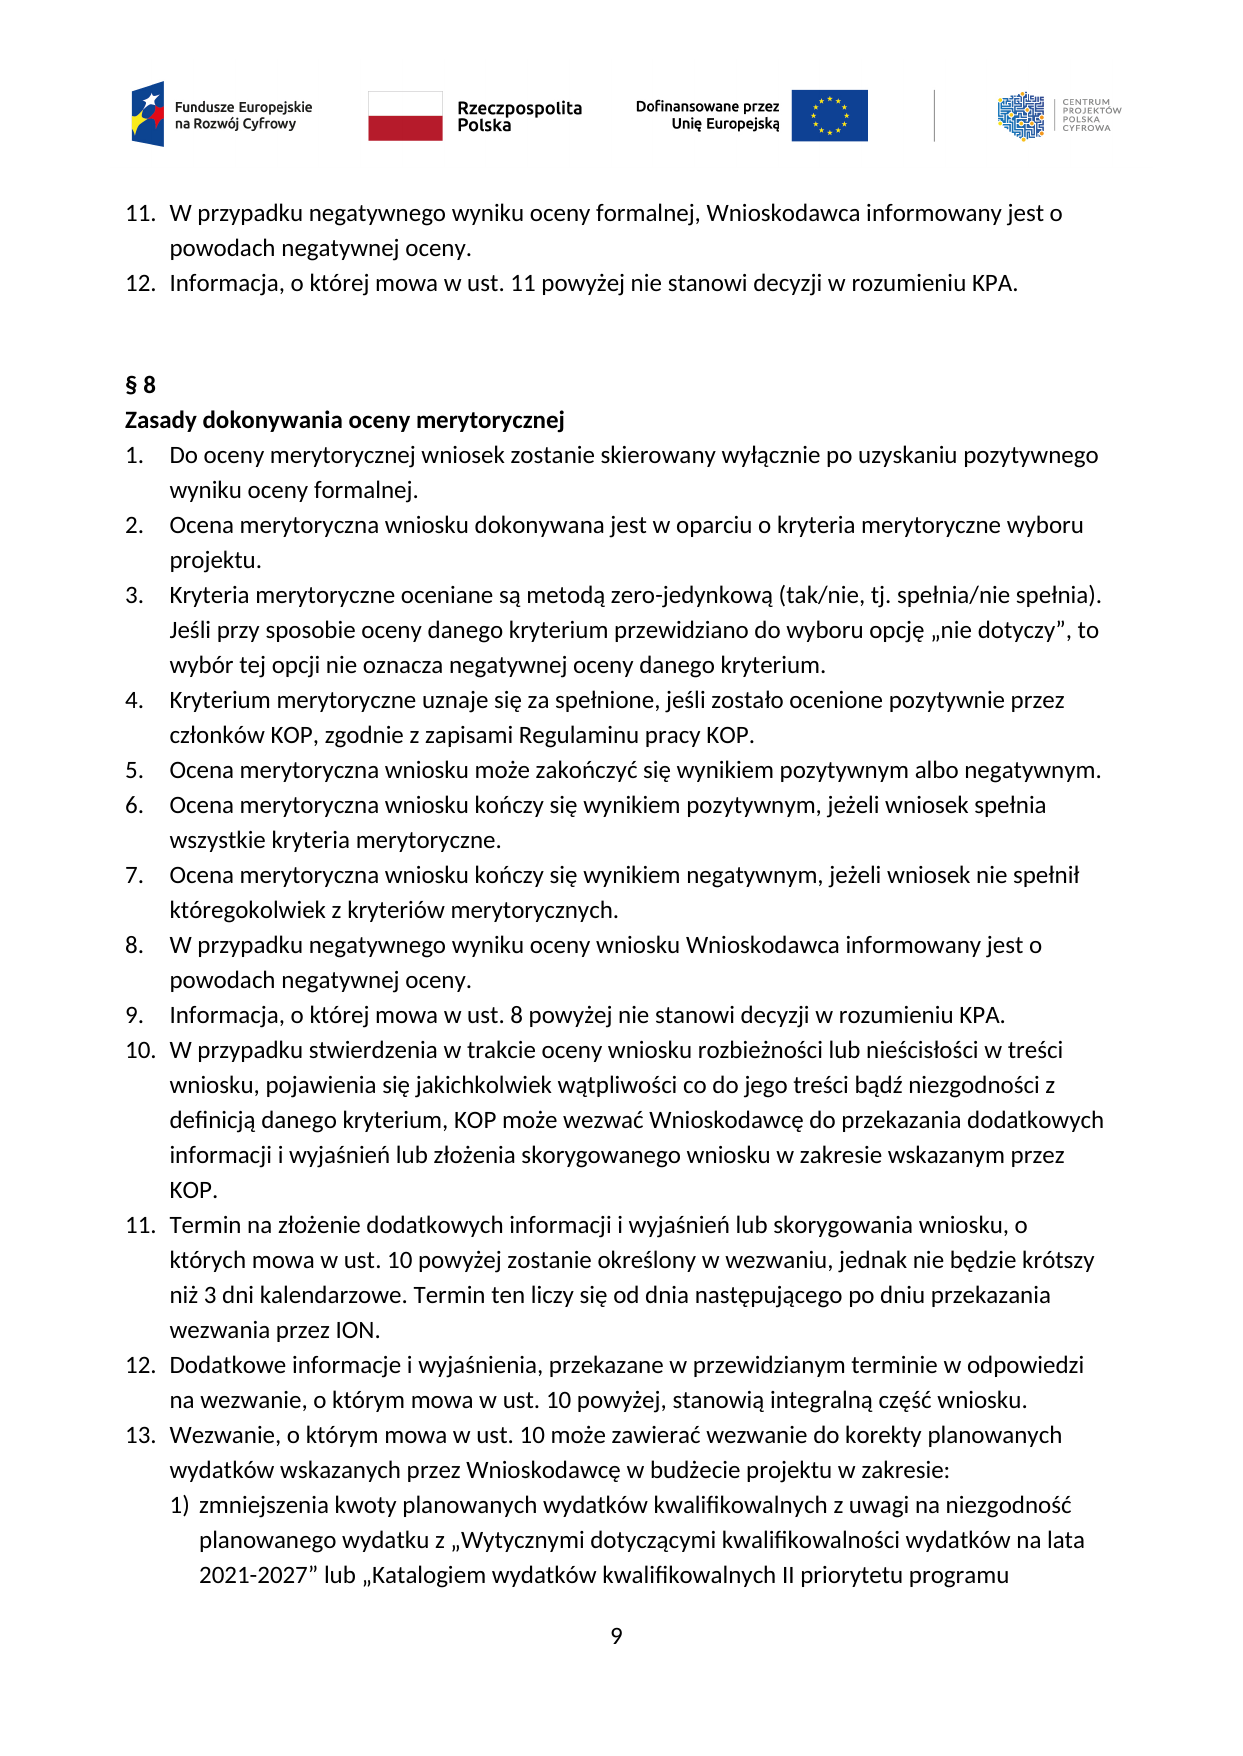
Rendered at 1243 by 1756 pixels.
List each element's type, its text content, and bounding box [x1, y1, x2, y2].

list Do oceny merytorycznej wniosek zostanie skierowany wyłącznie po uzyskaniu pozytywnego wyniku oceny formalnej. [125, 439, 1107, 504]
list Termin na złożenie dodatkowych informacji i wyjaśnień lub skorygowania wniosku, o których mowa w ust. 10 powyżej zostanie określony w wezwaniu, jednak nie będzie krótszy niż 3 dni kalendarzowe. Termin ten liczy się od dnia następującego po dniu przekazania wezwania przez ION. [125, 1209, 1107, 1344]
list W przypadku stwierdzenia w trakcie oceny wniosku rozbieżności lub nieścisłości w treści wniosku, pojawienia się jakichkolwiek wątpliwości co do jego treści bądź niezgodności z definicją danego kryterium, KOP może wezwać Wnioskodawcę do przekazania dodatkowych informacji i wyjaśnień lub złożenia skorygowanego wniosku w zakresie wskazanym przez KOP. [125, 1034, 1107, 1204]
list Kryteria merytoryczne oceniane są metodą zero-jedynkową (tak/nie, tj. spełnia/nie spełnia). Jeśli przy sposobie oceny danego kryterium przewidziano do wyboru opcję „nie dotyczy”, to wybór tej opcji nie oznacza negatywnej oceny danego kryterium. [125, 579, 1107, 679]
list Kryterium merytoryczne uznaje się za spełnione, jeśli zostało ocenione pozytywnie przez członków KOP, zgodnie z zapisami Regulaminu pracy KOP. [125, 684, 1107, 749]
list Informacja, o której mowa w ust. 8 powyżej nie stanowi decyzji w rozumieniu KPA. [125, 999, 1107, 1029]
list W przypadku negatywnego wyniku oceny formalnej, Wnioskodawca informowany jest o powodach negatywnej oceny. [125, 197, 1107, 262]
picture [110, 59, 1153, 168]
list Wezwanie, o którym mowa w ust. 10 może zawierać wezwanie do korekty planowanych wydatków wskazanych przez Wnioskodawcę w budżecie projektu w zakresie: [125, 1419, 1107, 1484]
list Ocena merytoryczna wniosku kończy się wynikiem pozytywnym, jeżeli wniosek spełnia wszystkie kryteria merytoryczne. [125, 789, 1107, 854]
text Zasady dokonywania oceny merytorycznej [125, 404, 1107, 434]
list Ocena merytoryczna wniosku dokonywana jest w oparciu o kryteria merytoryczne wyboru projektu. [125, 509, 1107, 574]
list Dodatkowe informacje i wyjaśnienia, przekazane w przewidzianym terminie w odpowiedzi na wezwanie, o którym mowa w ust. 10 powyżej, stanowią integralną część wniosku. [125, 1349, 1107, 1414]
text § 8 [125, 369, 1107, 399]
list Informacja, o której mowa w ust. 11 powyżej nie stanowi decyzji w rozumieniu KPA. [125, 267, 1107, 297]
list W przypadku negatywnego wyniku oceny wniosku Wnioskodawca informowany jest o powodach negatywnej oceny. [125, 929, 1107, 994]
list Ocena merytoryczna wniosku kończy się wynikiem negatywnym, jeżeli wniosek nie spełnił któregokolwiek z kryteriów merytorycznych. [125, 859, 1107, 924]
list Ocena merytoryczna wniosku może zakończyć się wynikiem pozytywnym albo negatywnym. [125, 754, 1107, 784]
